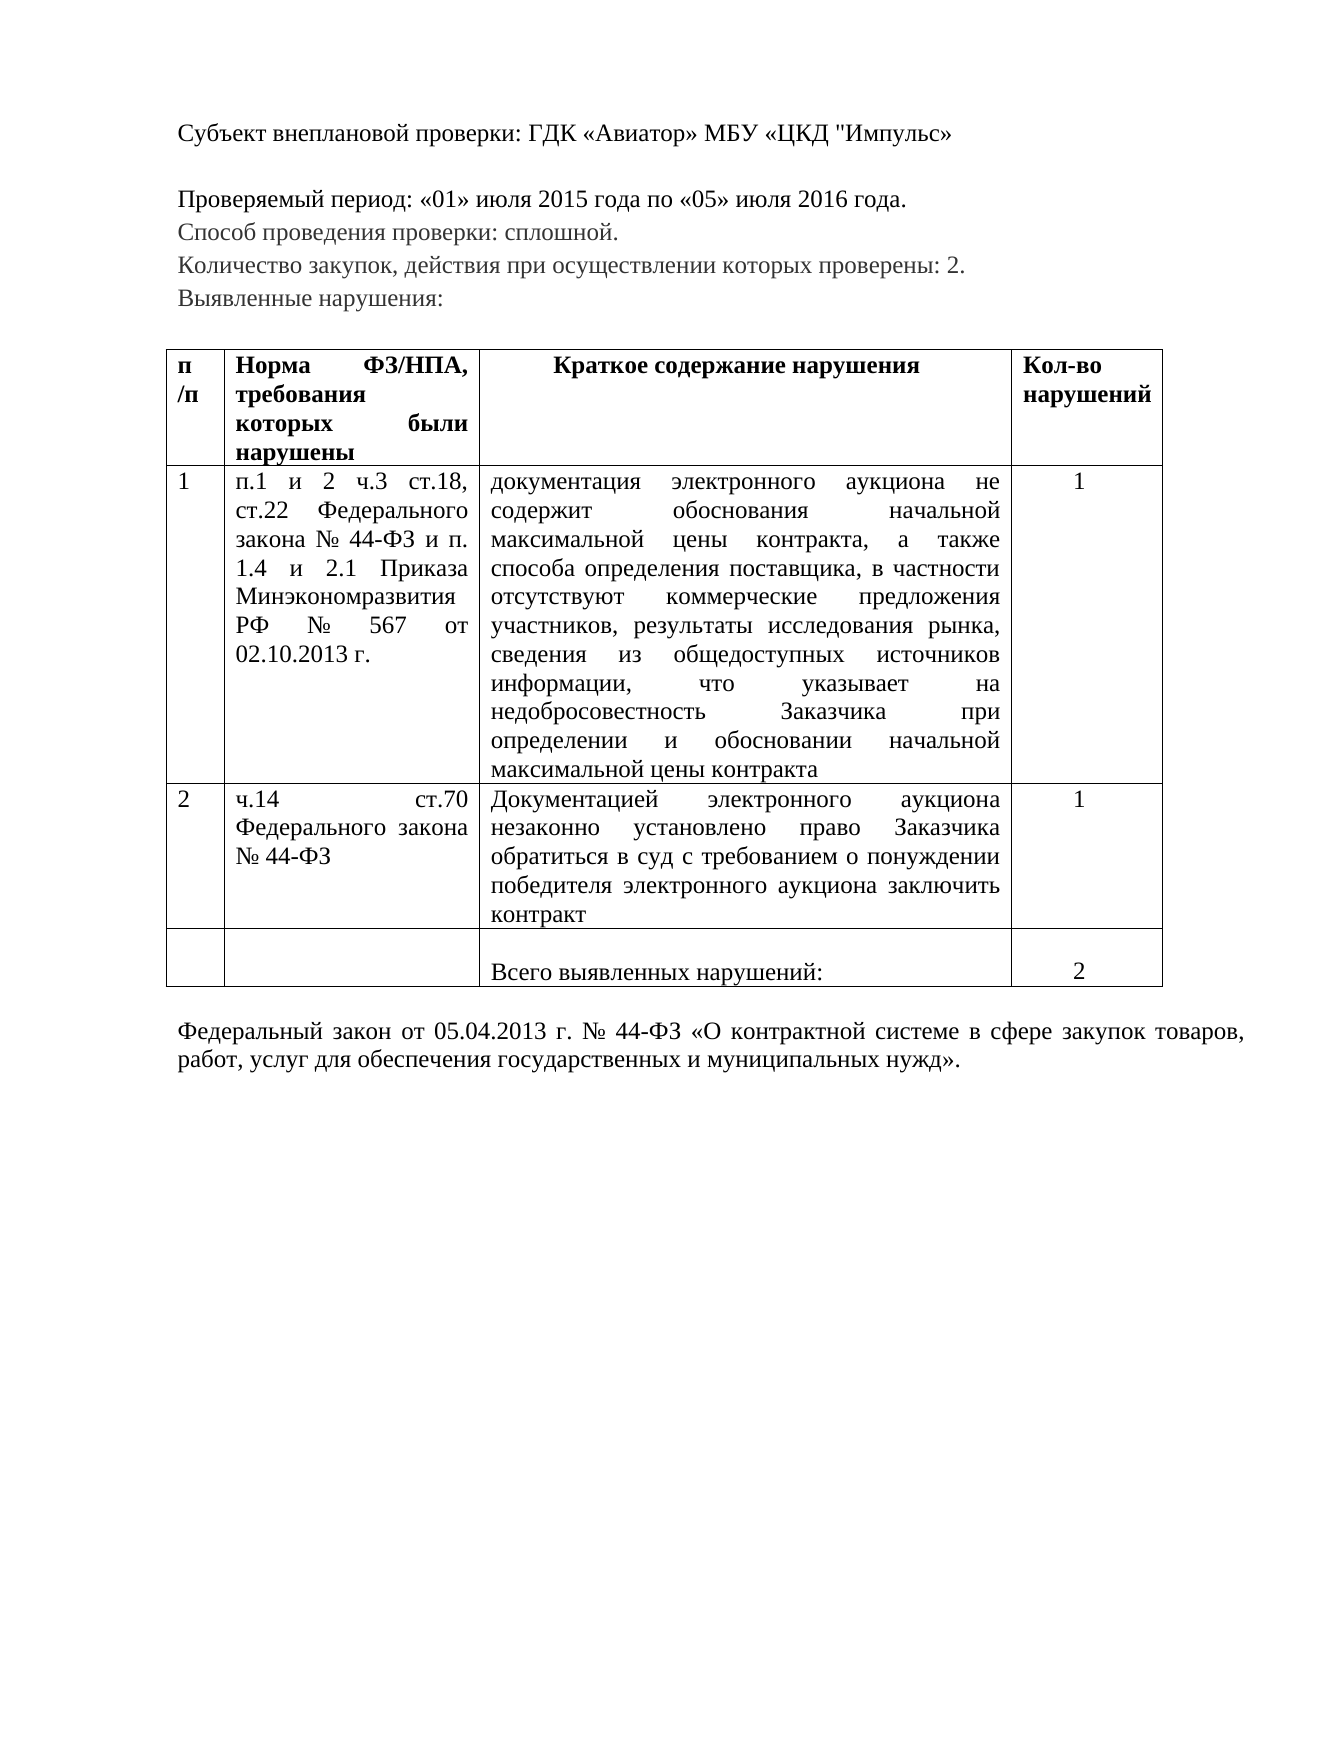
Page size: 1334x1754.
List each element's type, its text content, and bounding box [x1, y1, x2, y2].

text Субъект внеплановой проверки: ГДК «Авиатор» МБУ «ЦКД "Импульс» [177, 118, 1245, 147]
text Способ проведения проверки: сплошной. [177, 217, 1245, 246]
table_cell 1 [167, 466, 224, 783]
table_cell 2 [1012, 929, 1162, 986]
table_cell ч.14 ст.70 Федерального закона № 44-ФЗ [225, 784, 479, 927]
text Количество закупок, действия при осуществлении которых проверены: 2. [177, 250, 1245, 279]
table_cell Документацией электронного аукциона незаконно установлено право Заказчика обратиться в суд с требованием о понуждении победителя электронного аукциона заключить контракт [480, 784, 1011, 927]
table_header Краткое содержание нарушения [480, 350, 1011, 465]
text Выявленные нарушения: [177, 283, 1245, 312]
table_cell [225, 929, 479, 986]
table_cell Всего выявленных нарушений: [480, 929, 1011, 986]
text Федеральный закон от 05.04.2013 г. № 44-ФЗ «О контрактной системе в сфере закупок товаров, работ, услуг для обеспечения государственных и муниципальных нужд». [177, 1016, 1245, 1073]
table_cell 1 [1012, 466, 1162, 783]
text Проверяемый период: «01» июля 2015 года по «05» июля 2016 года. [177, 184, 1245, 213]
table_header Кол-во нарушений [1012, 350, 1162, 465]
table_header п/п [167, 350, 224, 465]
table_header Норма ФЗ/НПА, требования которых были нарушены [225, 350, 479, 465]
table_cell документация электронного аукциона не содержит обоснования начальной максимальной цены контракта, а также способа определения поставщика, в частности отсутствуют коммерческие предложения участников, результаты исследования рынка, сведения из общедоступных источников информации, что указывает на недобросовестность Заказчика при определении и обосновании начальной максимальной цены контракта [480, 466, 1011, 783]
table_cell п.1 и 2 ч.3 ст.18, ст.22 Федерального закона № 44-ФЗ и п. 1.4 и 2.1 Приказа Минэкономразвития РФ № 567 от 02.10.2013 г. [225, 466, 479, 783]
table_cell 2 [167, 784, 224, 927]
table_cell 1 [1012, 784, 1162, 927]
table_cell [167, 929, 224, 986]
